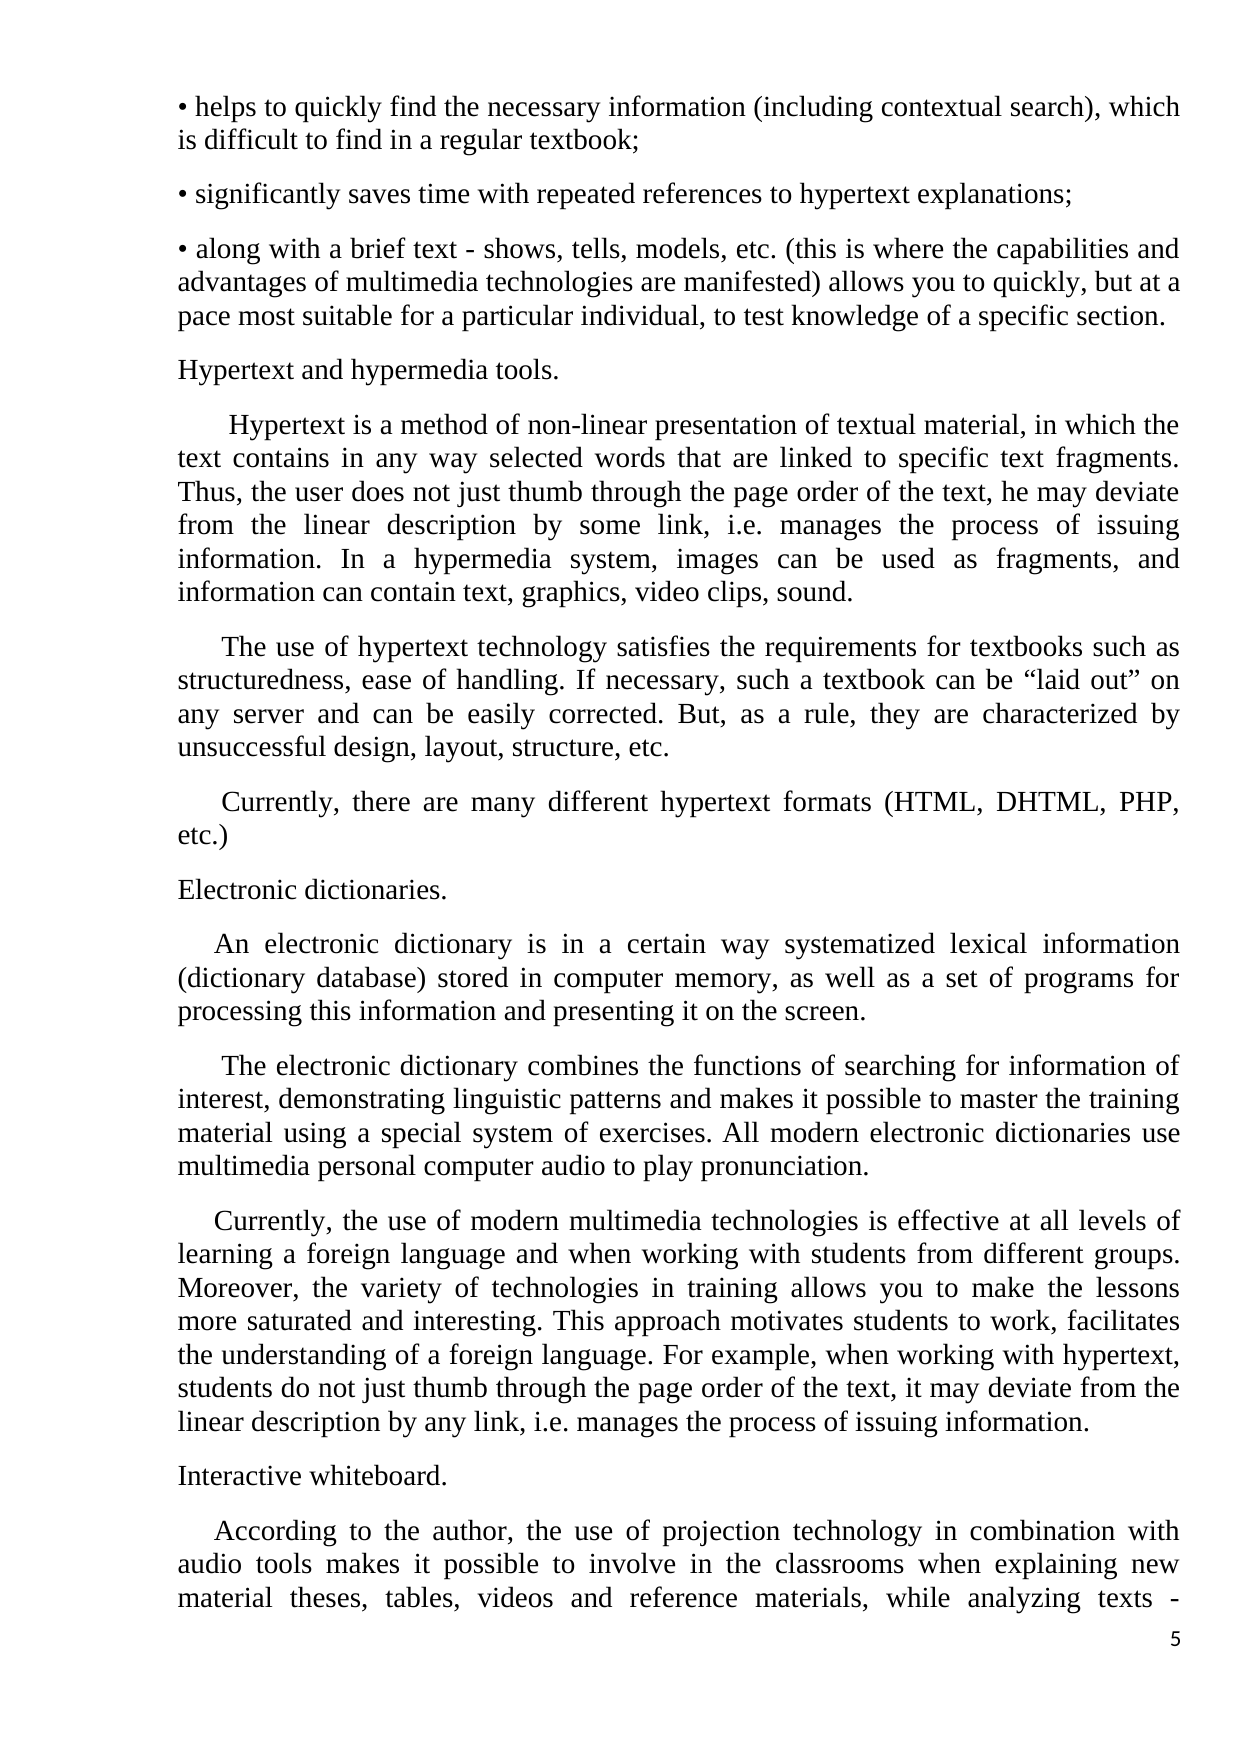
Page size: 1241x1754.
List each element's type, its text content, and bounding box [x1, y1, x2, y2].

text • significantly saves time with repeated references to hypertext explanations; [177, 177, 1181, 210]
text An electronic dictionary is in a certain way systematized lexical information (dictionary database) stored in computer memory, as well as a set of programs for processing this information and presenting it on the screen. [177, 926, 1181, 1027]
text Electronic dictionaries. [177, 872, 1181, 905]
text The electronic dictionary combines the functions of searching for information of interest, demonstrating linguistic patterns and makes it possible to master the training material using a special system of exercises. All modern electronic dictionaries use multimedia personal computer audio to play pronunciation. [177, 1048, 1181, 1182]
text The use of hypertext technology satisfies the requirements for textbooks such as structuredness, ease of handling. If necessary, such a textbook can be “laid out” on any server and can be easily corrected. But, as a rule, they are characterized by unsuccessful design, layout, structure, etc. [177, 629, 1181, 763]
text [177, 1513, 1181, 1613]
text Hypertext and hypermedia tools. [177, 352, 1181, 386]
text • helps to quickly find the necessary information (including contextual search), which is difficult to find in a regular textbook; [177, 89, 1181, 156]
text Hypertext is a method of non-linear presentation of textual material, in which the text contains in any way selected words that are linked to specific text fragments. Thus, the user does not just thumb through the page order of the text, he may deviate from the linear description by some link, i.e. manages the process of issuing information. In a hypermedia system, images can be used as fragments, and information can contain text, graphics, video clips, sound. [177, 407, 1181, 608]
text • along with a brief text - shows, tells, models, etc. (this is where the capabilities and advantages of multimedia technologies are manifested) allows you to quickly, but at a pace most suitable for a particular individual, to test knowledge of a specific section. [177, 231, 1181, 332]
text Currently, the use of modern multimedia technologies is effective at all levels of learning a foreign language and when working with students from different groups. Moreover, the variety of technologies in training allows you to make the lessons more saturated and interesting. This approach motivates students to work, facilitates the understanding of a foreign language. For example, when working with hypertext, students do not just thumb through the page order of the text, it may deviate from the linear description by any link, i.e. manages the process of issuing information. [177, 1203, 1181, 1437]
text Interactive whiteboard. [177, 1458, 1181, 1492]
text Currently, there are many different hypertext formats (HTML, DHTML, PHP, etc.) [177, 784, 1181, 851]
